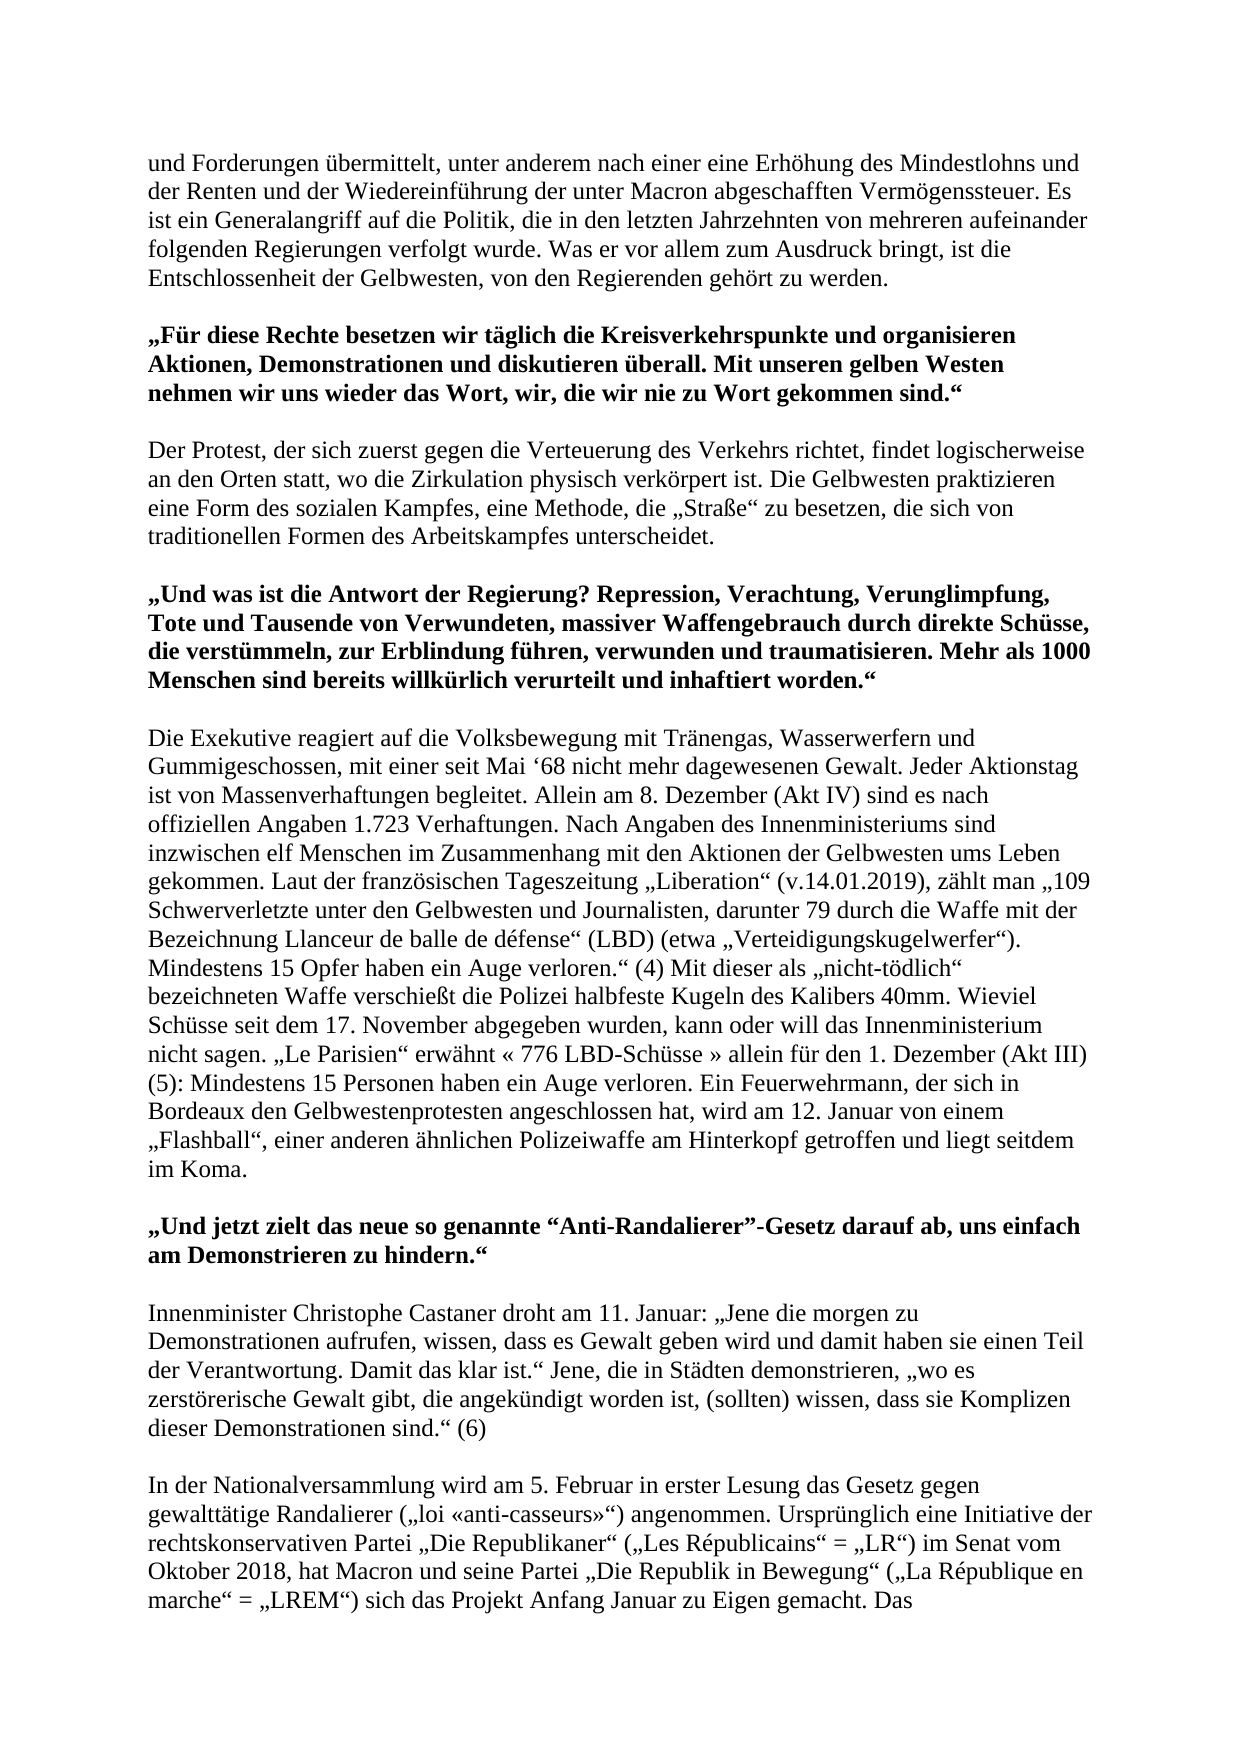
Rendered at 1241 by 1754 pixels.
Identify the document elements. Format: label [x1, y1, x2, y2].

text [148, 148, 1093, 1614]
